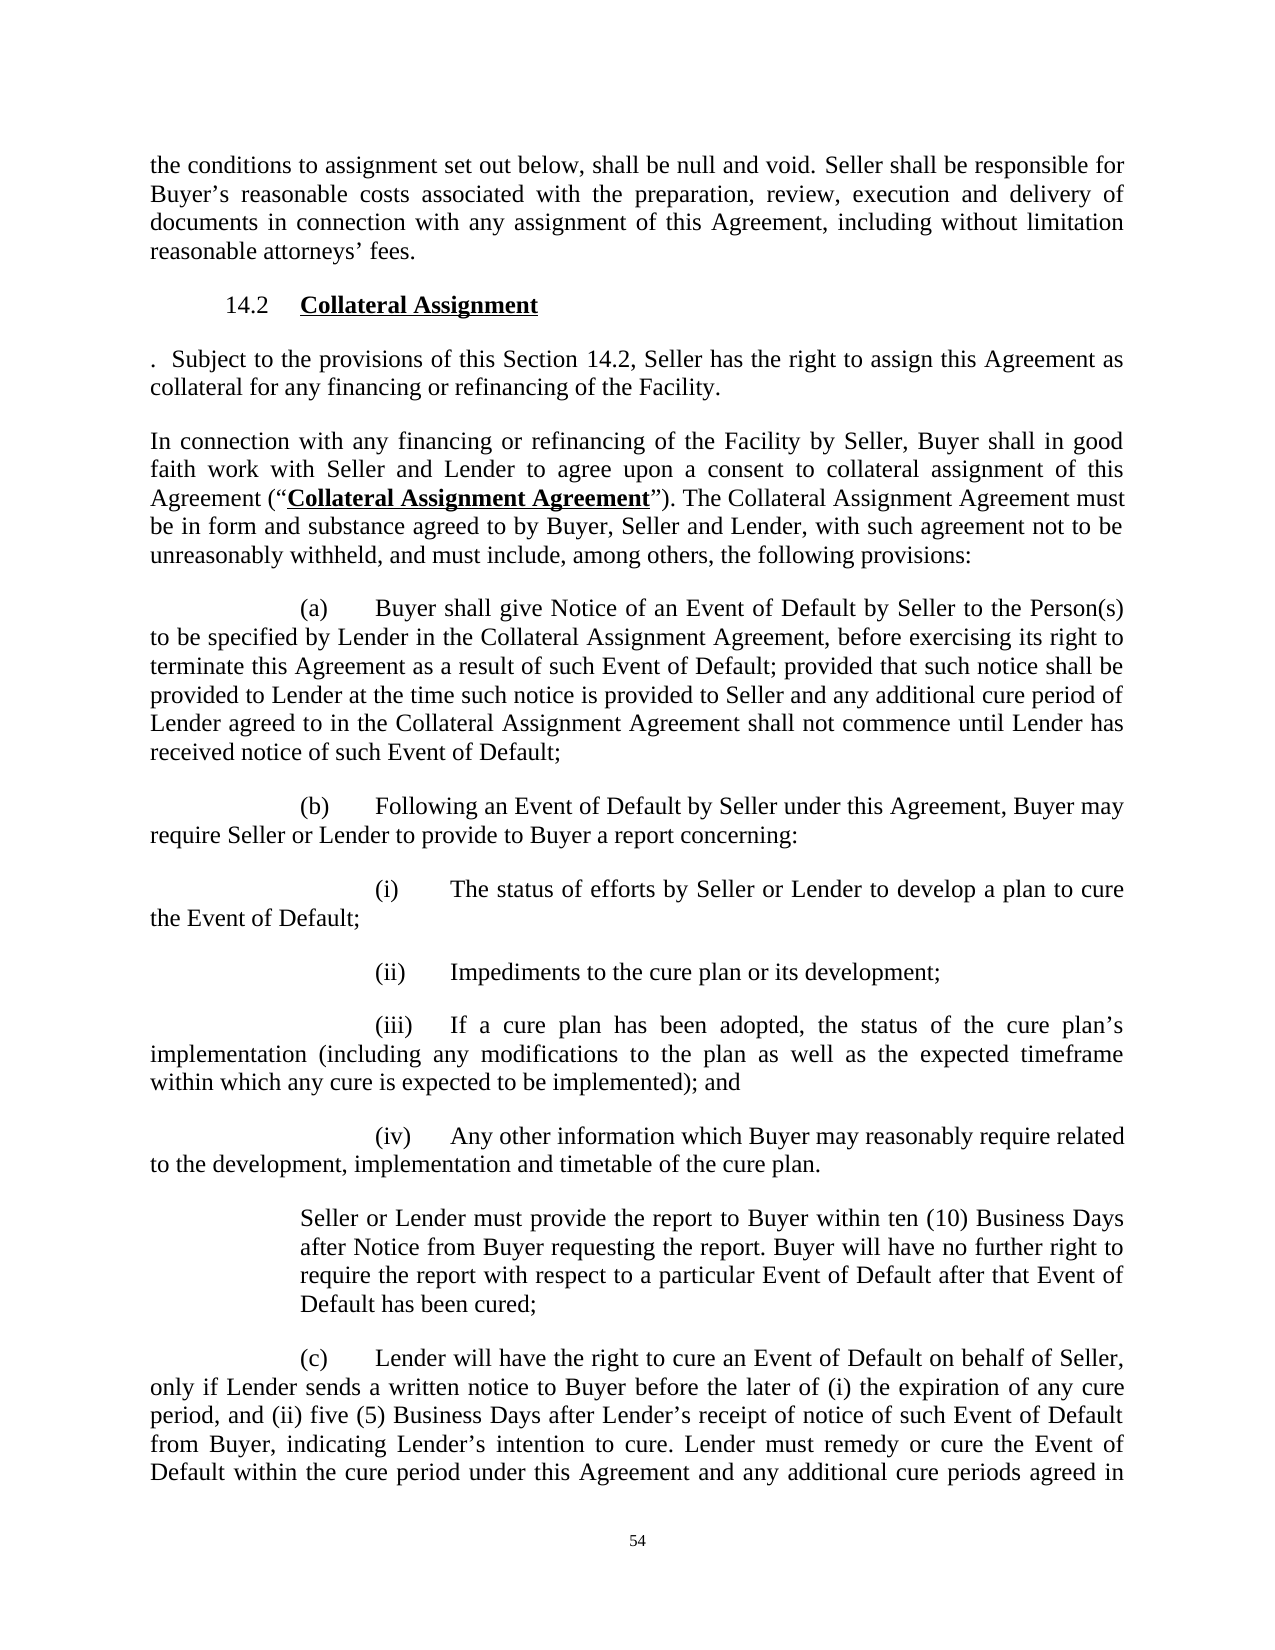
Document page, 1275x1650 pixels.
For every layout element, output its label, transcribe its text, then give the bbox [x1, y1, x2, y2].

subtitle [150, 150, 1125, 265]
subtitle . Subject to the provisions of this Section 14.2, Seller has the right to assign this Agreement as collateral for any financing or refinancing of the Facility. [150, 344, 1125, 401]
list The status of efforts by Seller or Lender to develop a plan to cure the Event of Default; [150, 874, 1125, 932]
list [150, 1343, 1125, 1486]
list Impediments to the cure plan or its development; [150, 957, 1125, 986]
list Following an Event of Default by Seller under this Agreement, Buyer may require Seller or Lender to provide to Buyer a report concerning: [150, 791, 1125, 849]
list If a cure plan has been adopted, the status of the cure plan’s implementation (including any modifications to the plan as well as the expected timeframe within which any cure is expected to be implemented); and [150, 1011, 1125, 1096]
subtitle Collateral Assignment [150, 290, 1125, 319]
text In connection with any financing or refinancing of the Facility by Seller, Buyer shall in good faith work with Seller and Lender to agree upon a consent to collateral assignment of this Agreement (“Collateral Assignment Agreement”). The Collateral Assignment Agreement must be in form and substance agreed to by Buyer, Seller and Lender, with such agreement not to be unreasonably withheld, and must include, among others, the following provisions: [150, 426, 1125, 569]
list Buyer shall give Notice of an Event of Default by Seller to the Person(s) to be specified by Lender in the Collateral Assignment Agreement, before exercising its right to terminate this Agreement as a result of such Event of Default; provided that such notice shall be provided to Lender at the time such notice is provided to Seller and any additional cure period of Lender agreed to in the Collateral Assignment Agreement shall not commence until Lender has received notice of such Event of Default; [150, 594, 1125, 766]
list Any other information which Buyer may reasonably require related to the development, implementation and timetable of the cure plan. [150, 1121, 1125, 1178]
text Seller or Lender must provide the report to Buyer within ten (10) Business Days after Notice from Buyer requesting the report. Buyer will have no further right to require the report with respect to a particular Event of Default after that Event of Default has been cured; [300, 1203, 1125, 1318]
